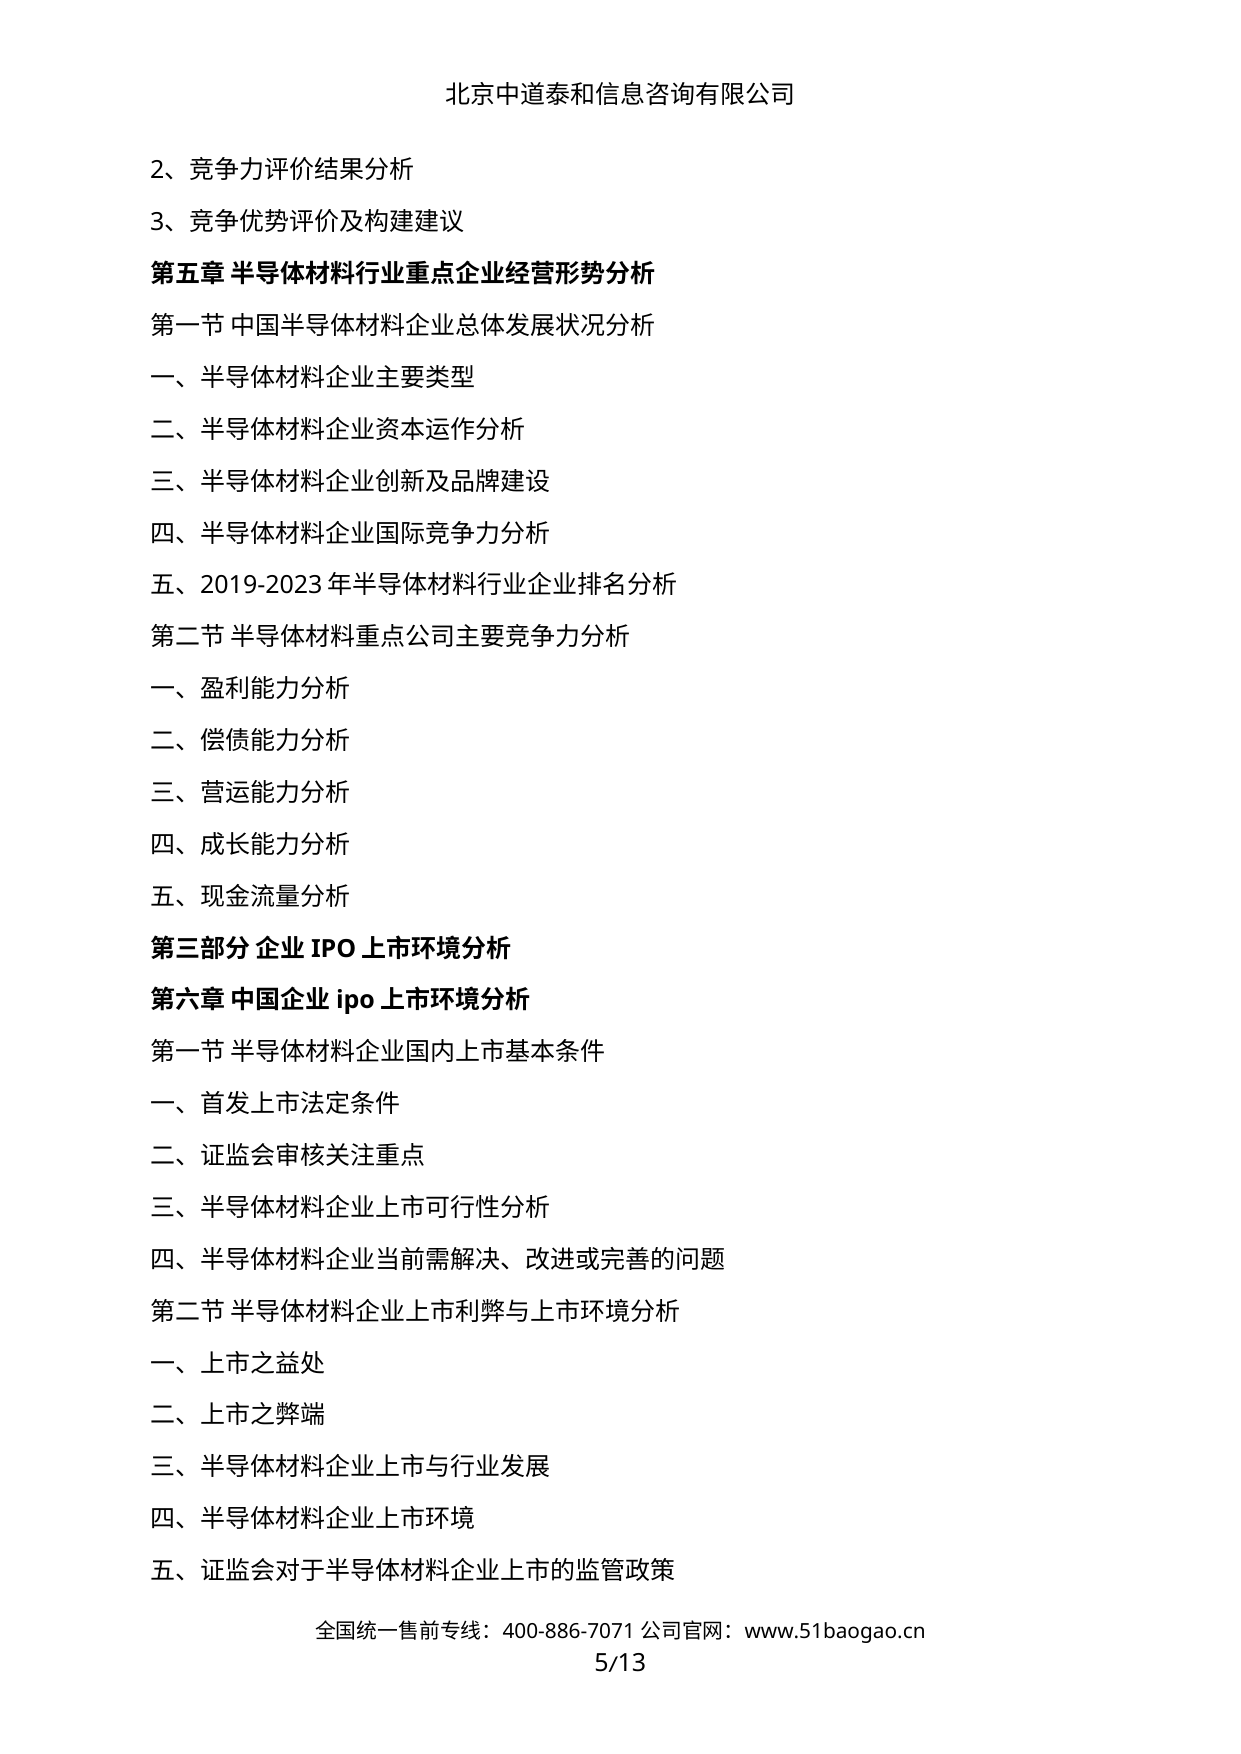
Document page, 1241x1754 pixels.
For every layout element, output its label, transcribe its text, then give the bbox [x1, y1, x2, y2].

text 三、营运能力分析 [150, 772, 1090, 809]
text 第一节 中国半导体材料企业总体发展状况分析 [150, 306, 1090, 342]
text 第二节 半导体材料企业上市利弊与上市环境分析 [150, 1291, 1090, 1327]
text 第三部分 企业IPO上市环境分析 [150, 928, 1090, 964]
text 四、半导体材料企业当前需解决、改进或完善的问题 [150, 1239, 1090, 1276]
text 第六章 中国企业ipo上市环境分析 [150, 980, 1090, 1016]
text 第五章 半导体材料行业重点企业经营形势分析 [150, 254, 1090, 290]
text 三、半导体材料企业上市与行业发展 [150, 1447, 1090, 1483]
text 二、证监会审核关注重点 [150, 1136, 1090, 1172]
text 三、半导体材料企业上市可行性分析 [150, 1187, 1090, 1224]
text 四、半导体材料企业上市环境 [150, 1499, 1090, 1535]
text 第二节 半导体材料重点公司主要竞争力分析 [150, 617, 1090, 653]
text 二、半导体材料企业资本运作分析 [150, 409, 1090, 446]
text 五、2019-2023年半导体材料行业企业排名分析 [150, 565, 1090, 601]
text 五、证监会对于半导体材料企业上市的监管政策 [150, 1551, 1090, 1587]
text 二、上市之弊端 [150, 1395, 1090, 1431]
text 一、半导体材料企业主要类型 [150, 357, 1090, 394]
text 3、竞争优势评价及构建建议 [150, 202, 1090, 238]
text 一、上市之益处 [150, 1343, 1090, 1379]
text 第一节 半导体材料企业国内上市基本条件 [150, 1032, 1090, 1068]
text 三、半导体材料企业创新及品牌建设 [150, 461, 1090, 497]
text 四、半导体材料企业国际竞争力分析 [150, 513, 1090, 549]
text 2、竞争力评价结果分析 [150, 150, 1090, 186]
text 五、现金流量分析 [150, 876, 1090, 912]
text 四、成长能力分析 [150, 824, 1090, 861]
text 一、首发上市法定条件 [150, 1084, 1090, 1120]
text 二、偿债能力分析 [150, 721, 1090, 757]
text 一、盈利能力分析 [150, 669, 1090, 705]
